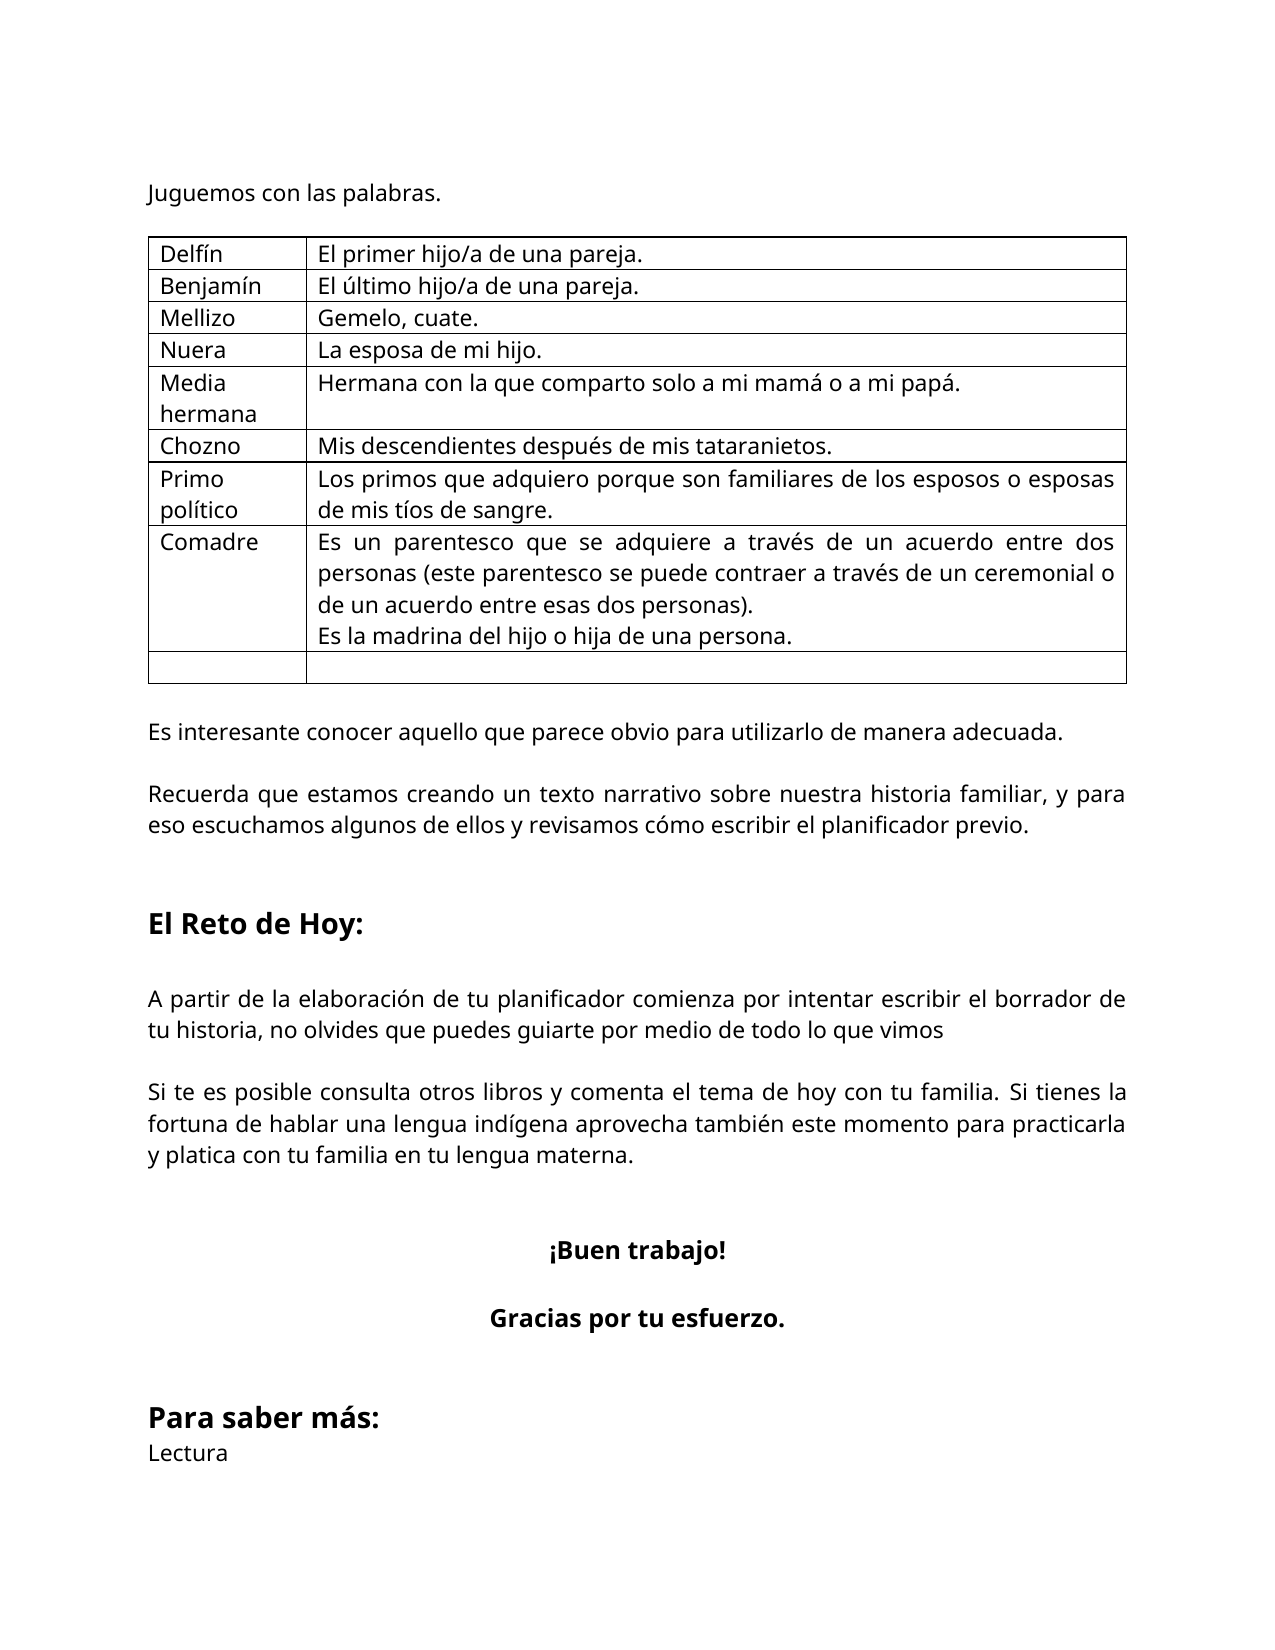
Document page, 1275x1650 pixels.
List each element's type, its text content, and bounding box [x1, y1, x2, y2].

text Es interesante conocer aquello que parece obvio para utilizarlo de manera adecuada. [148, 716, 1127, 747]
table_cell Mis descendientes después de mis tataranietos. [307, 430, 1126, 461]
text El Reto de Hoy: [148, 903, 1127, 943]
table_cell [307, 652, 1126, 683]
text Recuerda que estamos creando un texto narrativo sobre nuestra historia familiar, y para eso escuchamos algunos de ellos y revisamos cómo escribir el planificador previo. [148, 778, 1127, 841]
text Gracias por tu esfuerzo. [148, 1301, 1127, 1335]
table_cell Comadre [149, 526, 306, 651]
table_cell Los primos que adquiero porque son familiares de los esposos o esposas de mis tíos de sangre. [307, 463, 1126, 525]
table_cell Hermana con la que comparto solo a mi mamá o a mi papá. [307, 367, 1126, 429]
table_cell El último hijo/a de una pareja. [307, 270, 1126, 301]
text Si te es posible consulta otros libros y comenta el tema de hoy con tu familia. Si tienes la fortuna de hablar una lengua indígena aprovecha también este momento para practicarla y platica con tu familia en tu lengua materna. [148, 1076, 1127, 1170]
text Juguemos con las palabras. [148, 177, 1127, 208]
table_cell Nuera [149, 334, 306, 366]
table_cell Es un parentesco que se adquiere a través de un acuerdo entre dos personas (este parentesco se puede contraer a través de un ceremonial o de un acuerdo entre esas dos personas). Es la madrina del hijo o hija de una persona. [307, 526, 1126, 651]
text A partir de la elaboración de tu planificador comienza por intentar escribir el borrador de tu historia, no olvides que puedes guiarte por medio de todo lo que vimos [148, 982, 1127, 1045]
table_cell Primo político [149, 463, 306, 525]
table_cell Mellizo [149, 302, 306, 333]
table_cell La esposa de mi hijo. [307, 334, 1126, 366]
table_cell [149, 652, 306, 683]
table_cell Media hermana [149, 367, 306, 429]
table_cell Gemelo, cuate. [307, 302, 1126, 333]
text Lectura [148, 1437, 1127, 1468]
table_header Delfín [149, 238, 306, 269]
table_cell Chozno [149, 430, 306, 461]
table_header El primer hijo/a de una pareja. [307, 238, 1126, 269]
text ¡Buen trabajo! [148, 1232, 1127, 1267]
text Para saber más: [148, 1397, 1127, 1437]
table_cell Benjamín [149, 270, 306, 301]
